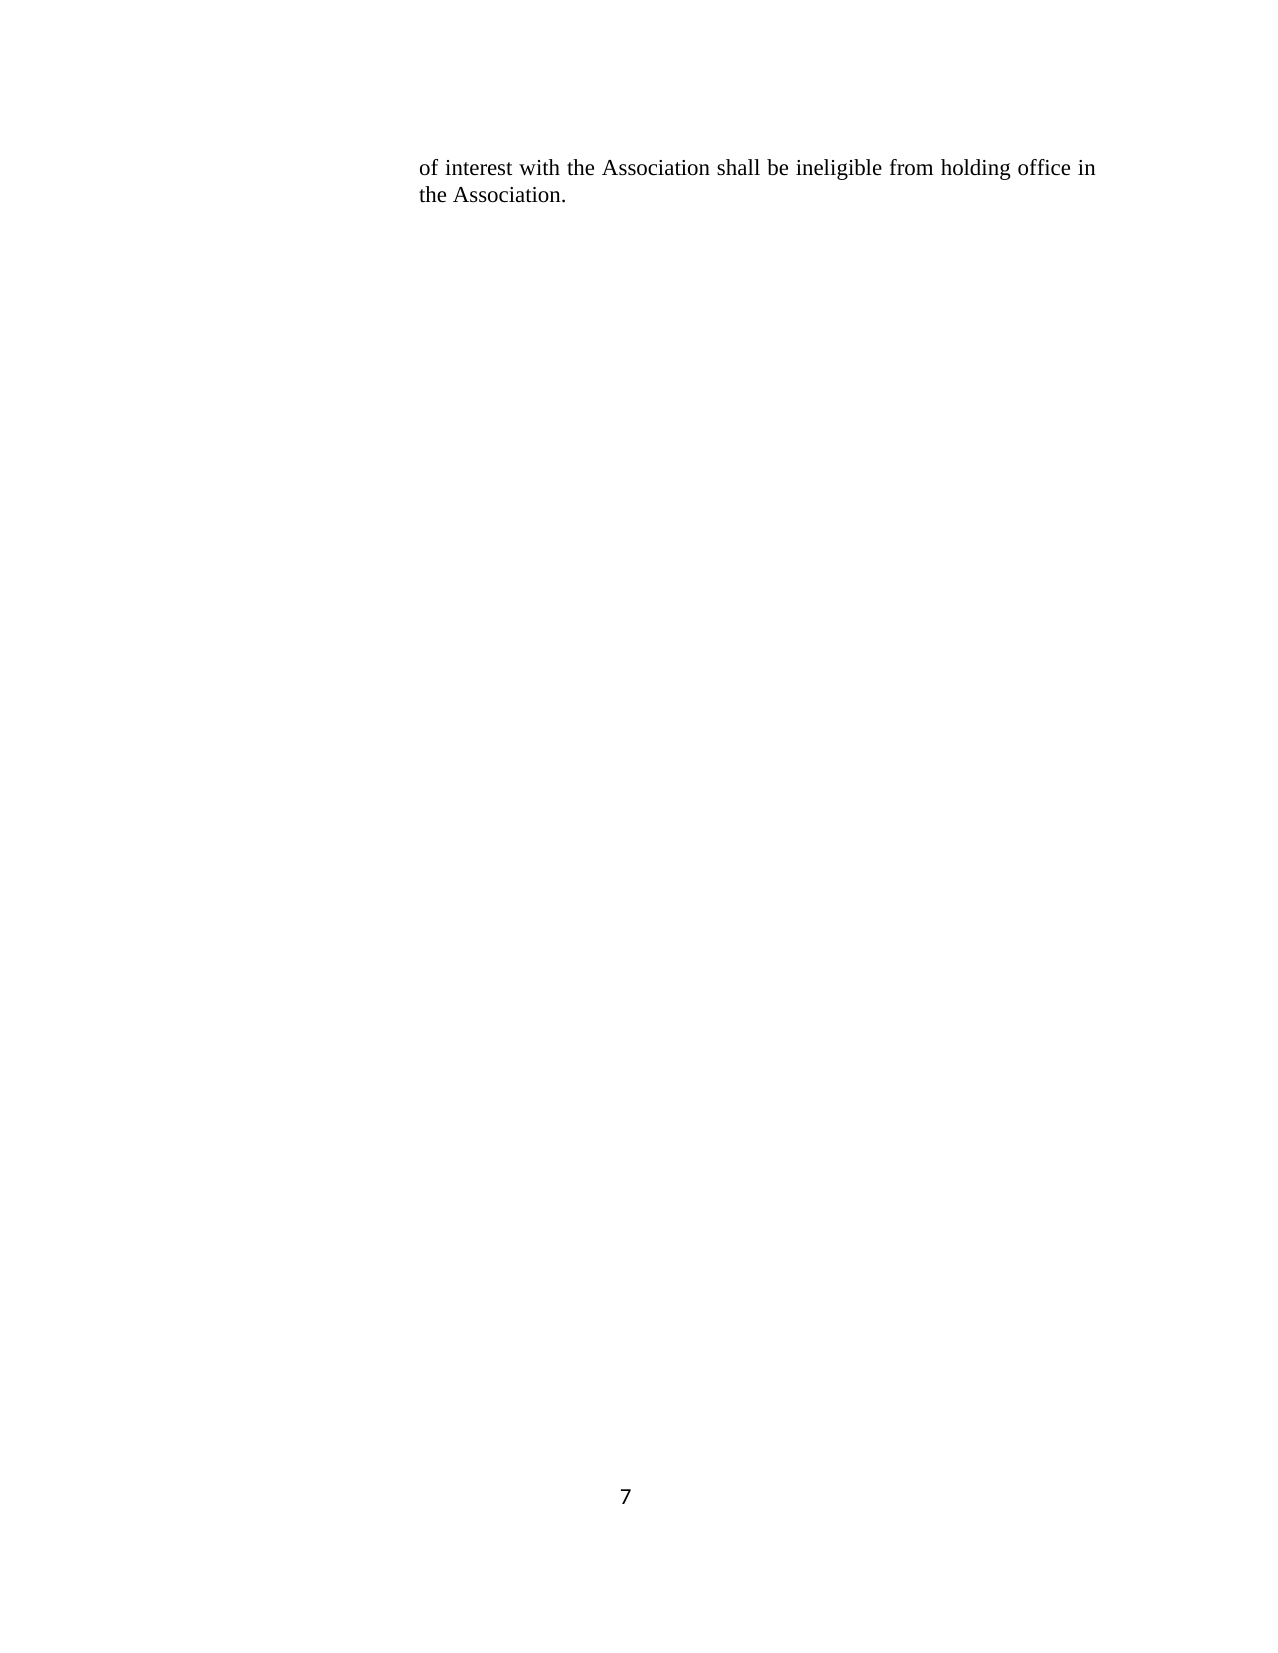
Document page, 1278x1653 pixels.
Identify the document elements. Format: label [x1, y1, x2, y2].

list [381, 154, 1097, 208]
